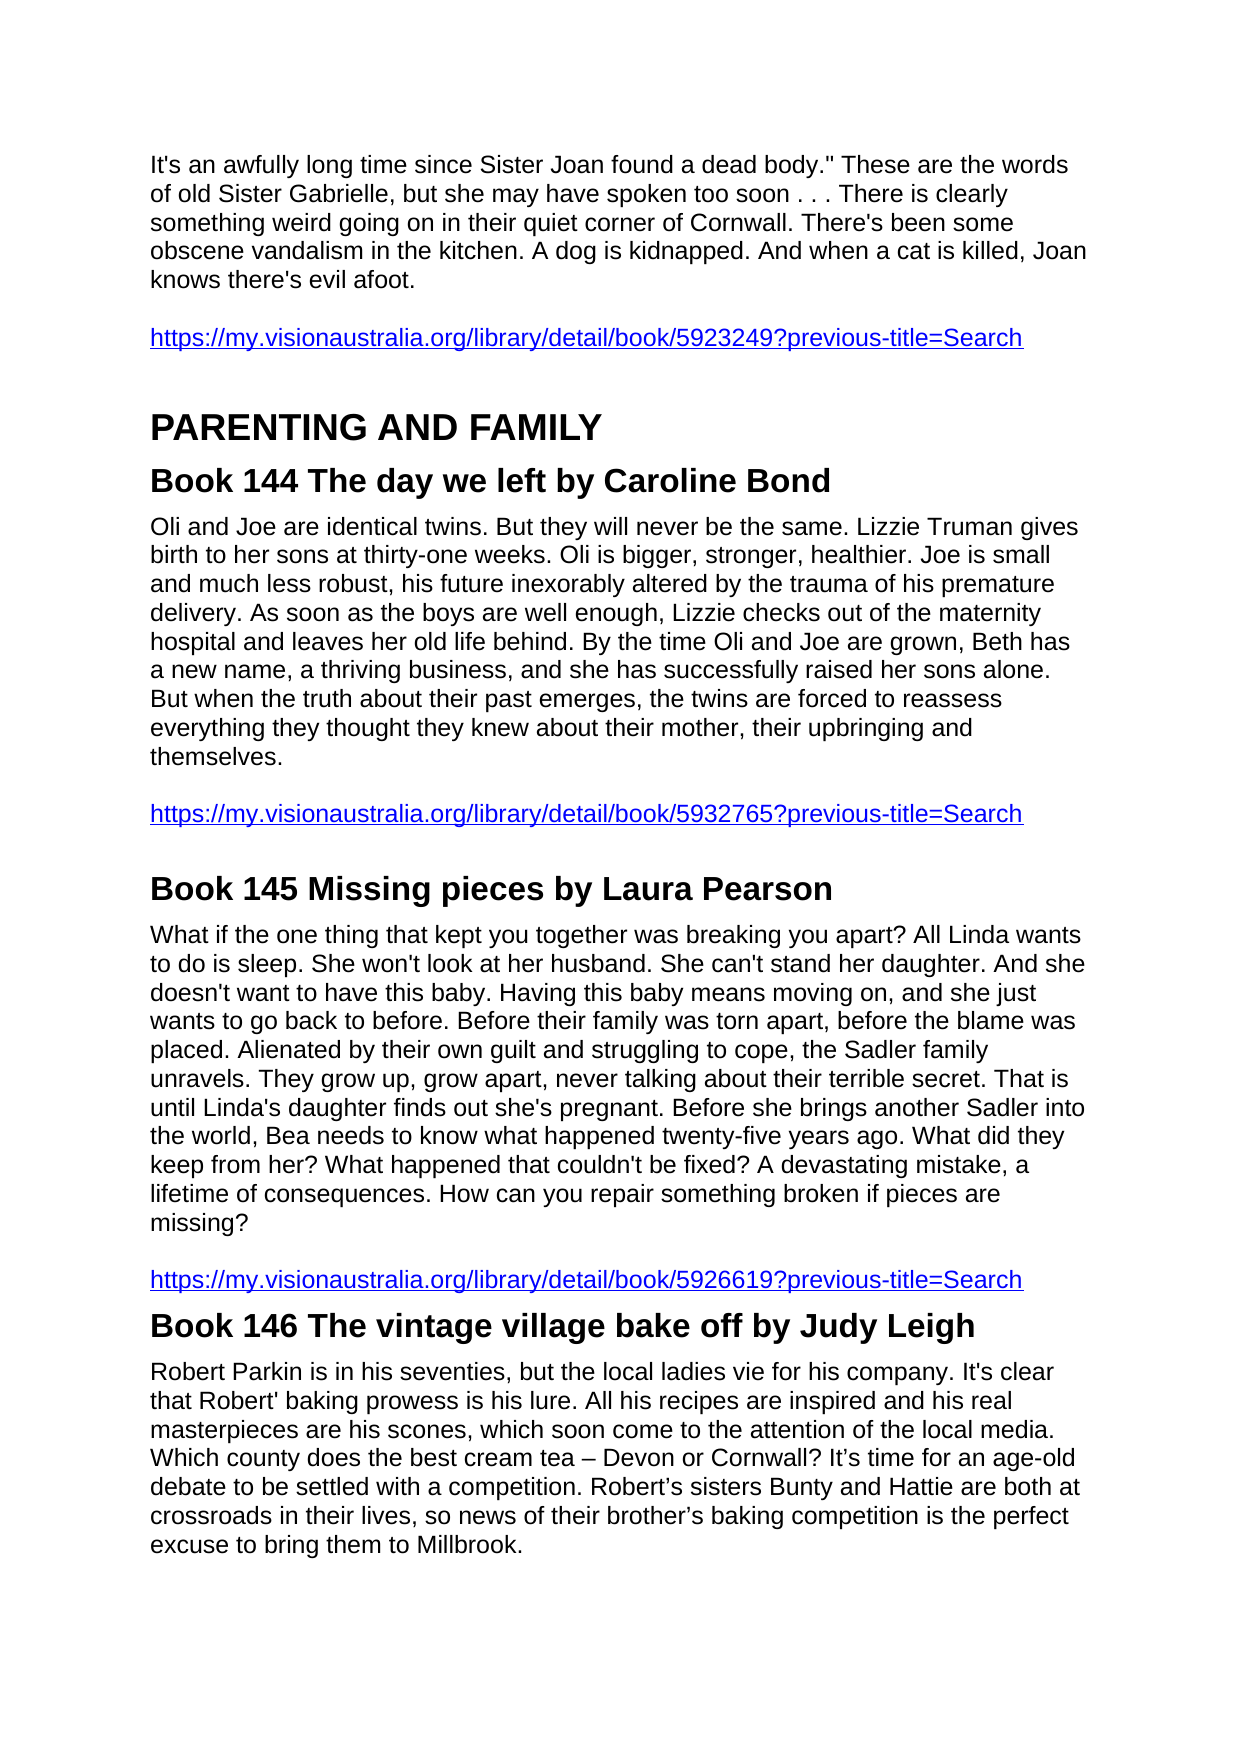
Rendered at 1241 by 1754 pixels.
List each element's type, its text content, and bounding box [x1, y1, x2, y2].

text https://my.visionaustralia.org/library/detail/book/5926619?previous-title=Search [150, 1265, 1090, 1294]
text Oli and Joe are identical twins. But they will never be the same. Lizzie Truman gives birth to her sons at thirty-one weeks. Oli is bigger, stronger, healthier. Joe is small and much less robust, his future inexorably altered by the trauma of his premature delivery. As soon as the boys are well enough, Lizzie checks out of the maternity hospital and leaves her old life behind. By the time Oli and Joe are grown, Beth has a new name, a thriving business, and she has successfully raised her sons alone. But when the truth about their past emerges, the twins are forced to reassess everything they thought they knew about their mother, their upbringing and themselves. [150, 512, 1090, 770]
subtitle PARENTING AND FAMILY [150, 405, 1090, 448]
text https://my.visionaustralia.org/library/detail/book/5923249?previous-title=Search [150, 322, 1090, 351]
text What if the one thing that kept you together was breaking you apart? All Linda wants to do is sleep. She won't look at her husband. She can't stand her daughter. And she doesn't want to have this baby. Having this baby means moving on, and she just wants to go back to before. Before their family was torn apart, before the blame was placed. Alienated by their own guilt and struggling to cope, the Sadler family unravels. They grow up, grow apart, never talking about their terrible secret. That is until Linda's daughter finds out she's pregnant. Before she brings another Sadler into the world, Bea needs to know what happened twenty-five years ago. What did they keep from her? What happened that couldn't be fixed? A devastating mistake, a lifetime of consequences. How can you repair something broken if pieces are missing? [150, 920, 1090, 1236]
subtitle Book 145 Missing pieces by Laura Pearson [150, 869, 1090, 907]
subtitle Book 146 The vintage village bake off by Judy Leigh [150, 1306, 1090, 1345]
text https://my.visionaustralia.org/library/detail/book/5932765?previous-title=Search [150, 799, 1090, 828]
subtitle Book 144 The day we left by Caroline Bond [150, 461, 1090, 499]
text Robert Parkin is in his seventies, but the local ladies vie for his company. It's clear that Robert' baking prowess is his lure. All his recipes are inspired and his real masterpieces are his scones, which soon come to the attention of the local media. Which county does the best cream tea – Devon or Cornwall? It’s time for an age-old debate to be settled with a competition. Robert’s sisters Bunty and Hattie are both at crossroads in their lives, so news of their brother’s baking competition is the perfect excuse to bring them to Millbrook. [150, 1357, 1090, 1558]
text It's an awfully long time since Sister Joan found a dead body." These are the words of old Sister Gabrielle, but she may have spoken too soon . . . There is clearly something weird going on in their quiet corner of Cornwall. There's been some obscene vandalism in the kitchen. A dog is kidnapped. And when a cat is killed, Joan knows there's evil afoot. [150, 150, 1090, 294]
